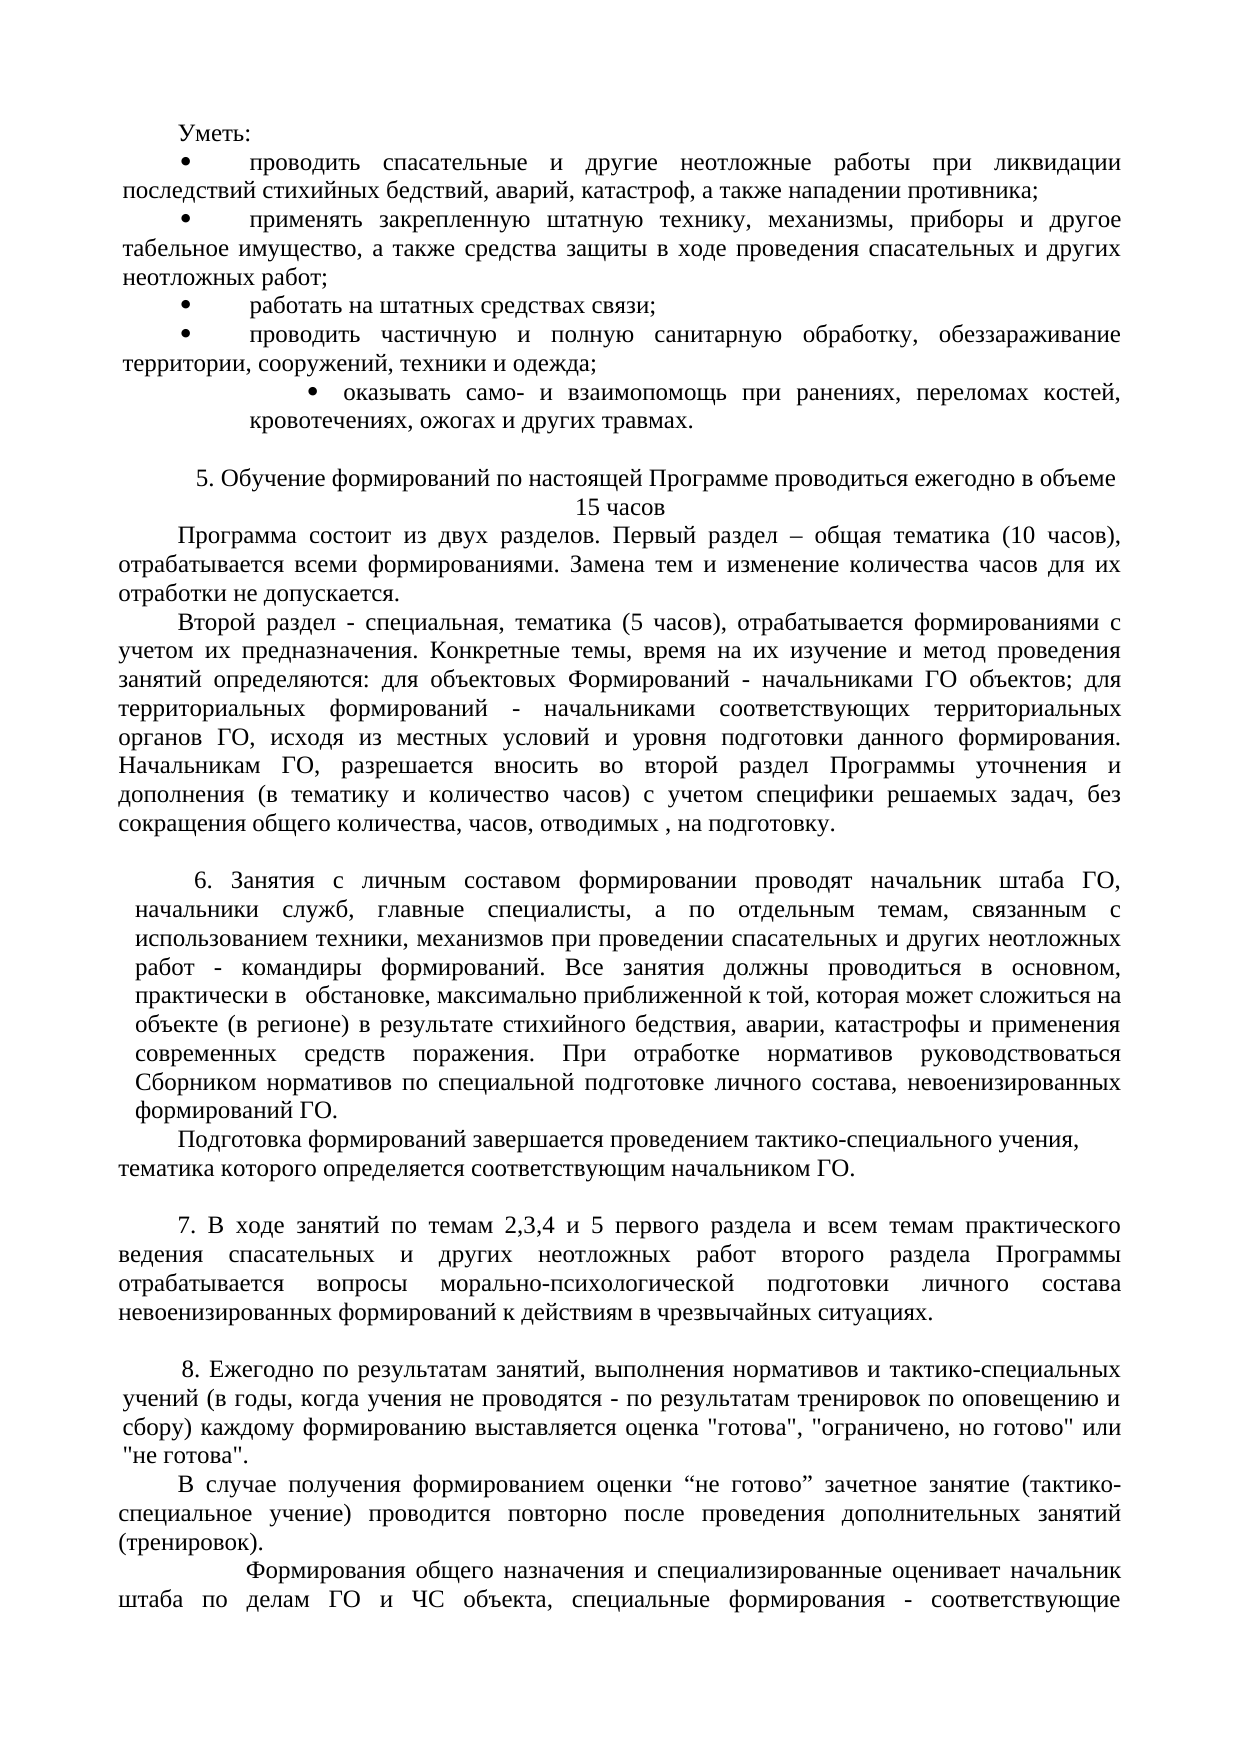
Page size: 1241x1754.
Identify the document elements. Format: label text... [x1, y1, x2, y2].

text Подготовка формирований завершается проведением тактико-специального учения, тематика которого определяется соответствующим начальником ГО. [118, 1124, 1122, 1182]
list проводить частичную и полную санитарную обработку, обеззараживание территории, сооружений, техники и одежда; [122, 319, 1122, 377]
text 8. Ежегодно по результатам занятий, выполнения нормативов и тактико-специальных учений (в годы, когда учения не проводятся - по результатам тренировок по оповещению и сбору) каждому формированию выставляется оценка "готова", "ограничено, но готово" или "не готова". [122, 1354, 1122, 1469]
list оказывать само- и взаимопомощь при ранениях, переломах костей, кровотечениях, ожогах и других травмах. [249, 377, 1122, 434]
text Программа состоит из двух разделов. Первый раздел – общая тематика (10 часов), отрабатывается всеми формированиями. Замена тем и изменение количества часов для их отработки не допускается. [118, 521, 1122, 607]
text Второй раздел - специальная, тематика (5 часов), отрабатывается формированиями с учетом их предназначения. Конкретные темы, время на их изучение и метод проведения занятий определяются: для объектовых Формирований - начальниками ГО объектов; для территориальных формирований - начальниками соответствующих территориальных органов ГО, исходя из местных условий и уровня подготовки данного формирования. Начальникам ГО, разрешается вносить во второй раздел Программы уточнения и дополнения (в тематику и количество часов) с учетом специфики решаемых задач, без сокращения общего количества, часов, отводимых , на подготовку. [118, 607, 1122, 837]
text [118, 1556, 1122, 1613]
list проводить спасательные и другие неотложные работы при ликвидации последствий стихийных бедствий, аварий, катастроф, а также нападении противника; [122, 147, 1122, 204]
text Уметь: [118, 118, 1122, 147]
text В случае получения формированием оценки “не готово” зачетное занятие (тактико-специальное учение) проводится повторно после проведения дополнительных занятий (тренировок). [118, 1469, 1122, 1556]
text 5. Обучение формирований по настоящей Программе проводиться ежегодно в объеме 15 часов [118, 463, 1122, 521]
list применять закрепленную штатную технику, механизмы, приборы и другое табельное имущество, а также средства защиты в ходе проведения спасательных и других неотложных работ; [122, 204, 1122, 291]
text 7. В ходе занятий по темам 2,3,4 и 5 первого раздела и всем темам практического ведения спасательных и других неотложных работ второго раздела Программы отрабатывается вопросы морально-психологической подготовки личного состава невоенизированных формирований к действиям в чрезвычайных ситуациях. [118, 1211, 1122, 1326]
list работать на штатных средствах связи; [122, 291, 1122, 319]
text 6. Занятия с личным составом формировании проводят начальник штаба ГО, начальники служб, главные специалисты, а по отдельным темам, связанным с использованием техники, механизмов при проведении спасательных и других неотложных работ - командиры формирований. Все занятия должны проводиться в основном, практически в обстановке, максимально приближенной к той, которая может сложиться на объекте (в регионе) в результате стихийного бедствия, аварии, катастрофы и применения современных средств поражения. При отработке нормативов руководствоваться Сборником нормативов по специальной подготовке личного состава, невоенизированных формирований ГО. [135, 866, 1122, 1124]
